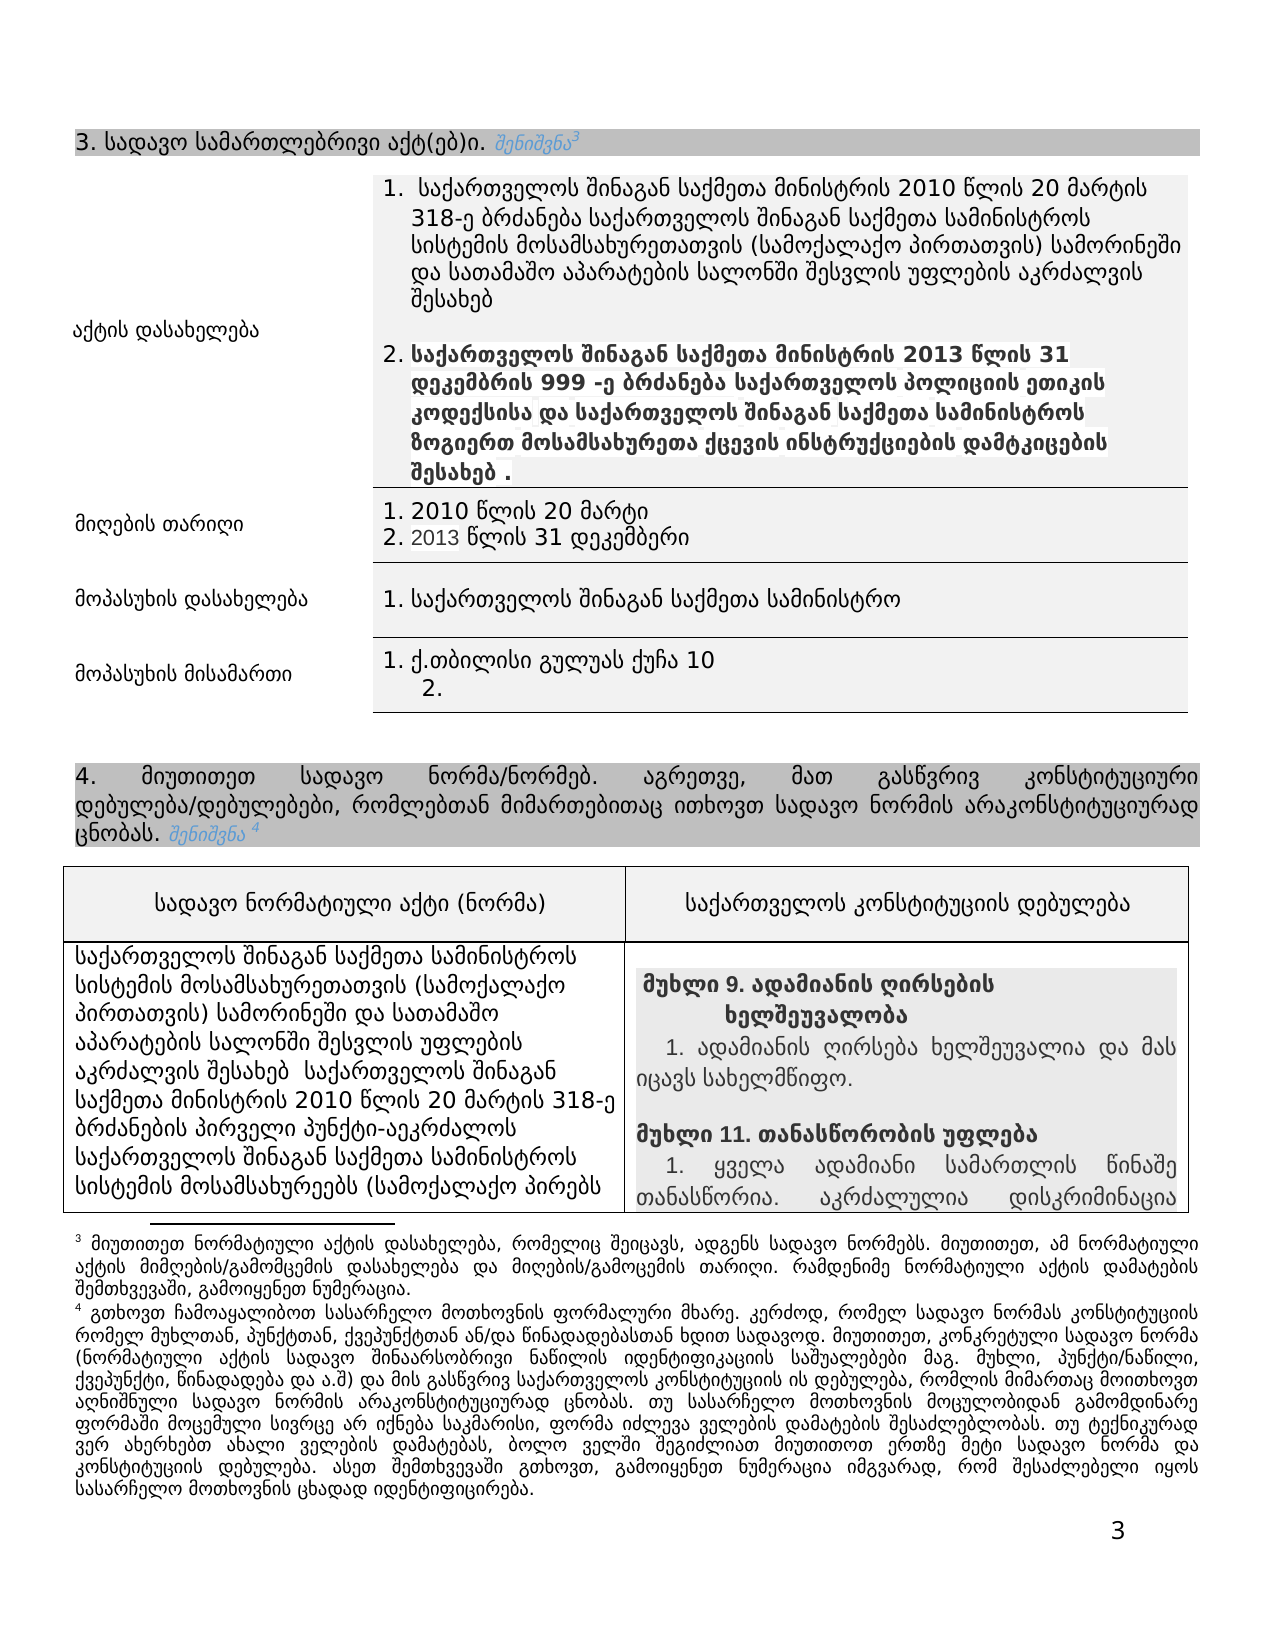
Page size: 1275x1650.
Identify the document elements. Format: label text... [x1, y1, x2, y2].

table_cell მოპასუხის მისამართი [63, 637, 373, 712]
table_cell მოპასუხის დასახელება [63, 562, 373, 637]
text 3. სადავო სამართლებრივი აქტ(ებ)ი. შენიშვნა [75, 129, 1200, 156]
table_cell ქ.თბილისი გულუას ქუჩა 10 [373, 638, 1188, 712]
table_cell მიღების თარიღი [63, 487, 373, 562]
text 4. მიუთითეთ სადავო ნორმა/ნორმებ. აგრეთვე, მათ გასწვრივ კონსტიტუციური დებულება/დებულებები, რომლებთან მიმართებითაც ითხოვთ სადავო ნორმის არაკონსტიტუციურად ცნობას. შენიშვნა [75, 763, 1200, 847]
table_header საქართველოს კონსტიტუციის დებულება [626, 867, 1188, 941]
table_header აქტის დასახელება [63, 175, 373, 487]
table_cell 2010 წლის 20 მარტი 2013 წლის 31 დეკემბერი [373, 488, 1188, 562]
table_header სადავო ნორმატიული აქტი (ნორმა) [64, 867, 625, 941]
table_header საქართველოს შინაგან საქმეთა მინისტრის 2010 წლის 20 მარტის 318-ე ბრძანება საქართველოს შინაგან საქმეთა სამინისტროს სისტემის მოსამსახურეთათვის (სამოქალაქო პირთათვის) სამორინეში და სათამაშო აპარატების სალონში შესვლის უფლების აკრძალვის შესახებ საქართველოს შინაგან საქმეთა მინისტრის 2013 წლის 31 დეკემბრის 999 -ე ბრძანება საქართველოს პოლიციის ეთიკის კოდექსისა და საქართველოს შინაგან საქმეთა სამინისტროს ზოგიერთ მოსამსახურეთა ქცევის ინსტრუქციების დამტკიცების შესახებ . [373, 175, 1188, 487]
table_cell საქართველოს შინაგან საქმეთა სამინისტრო [373, 563, 1188, 637]
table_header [64, 943, 624, 1212]
